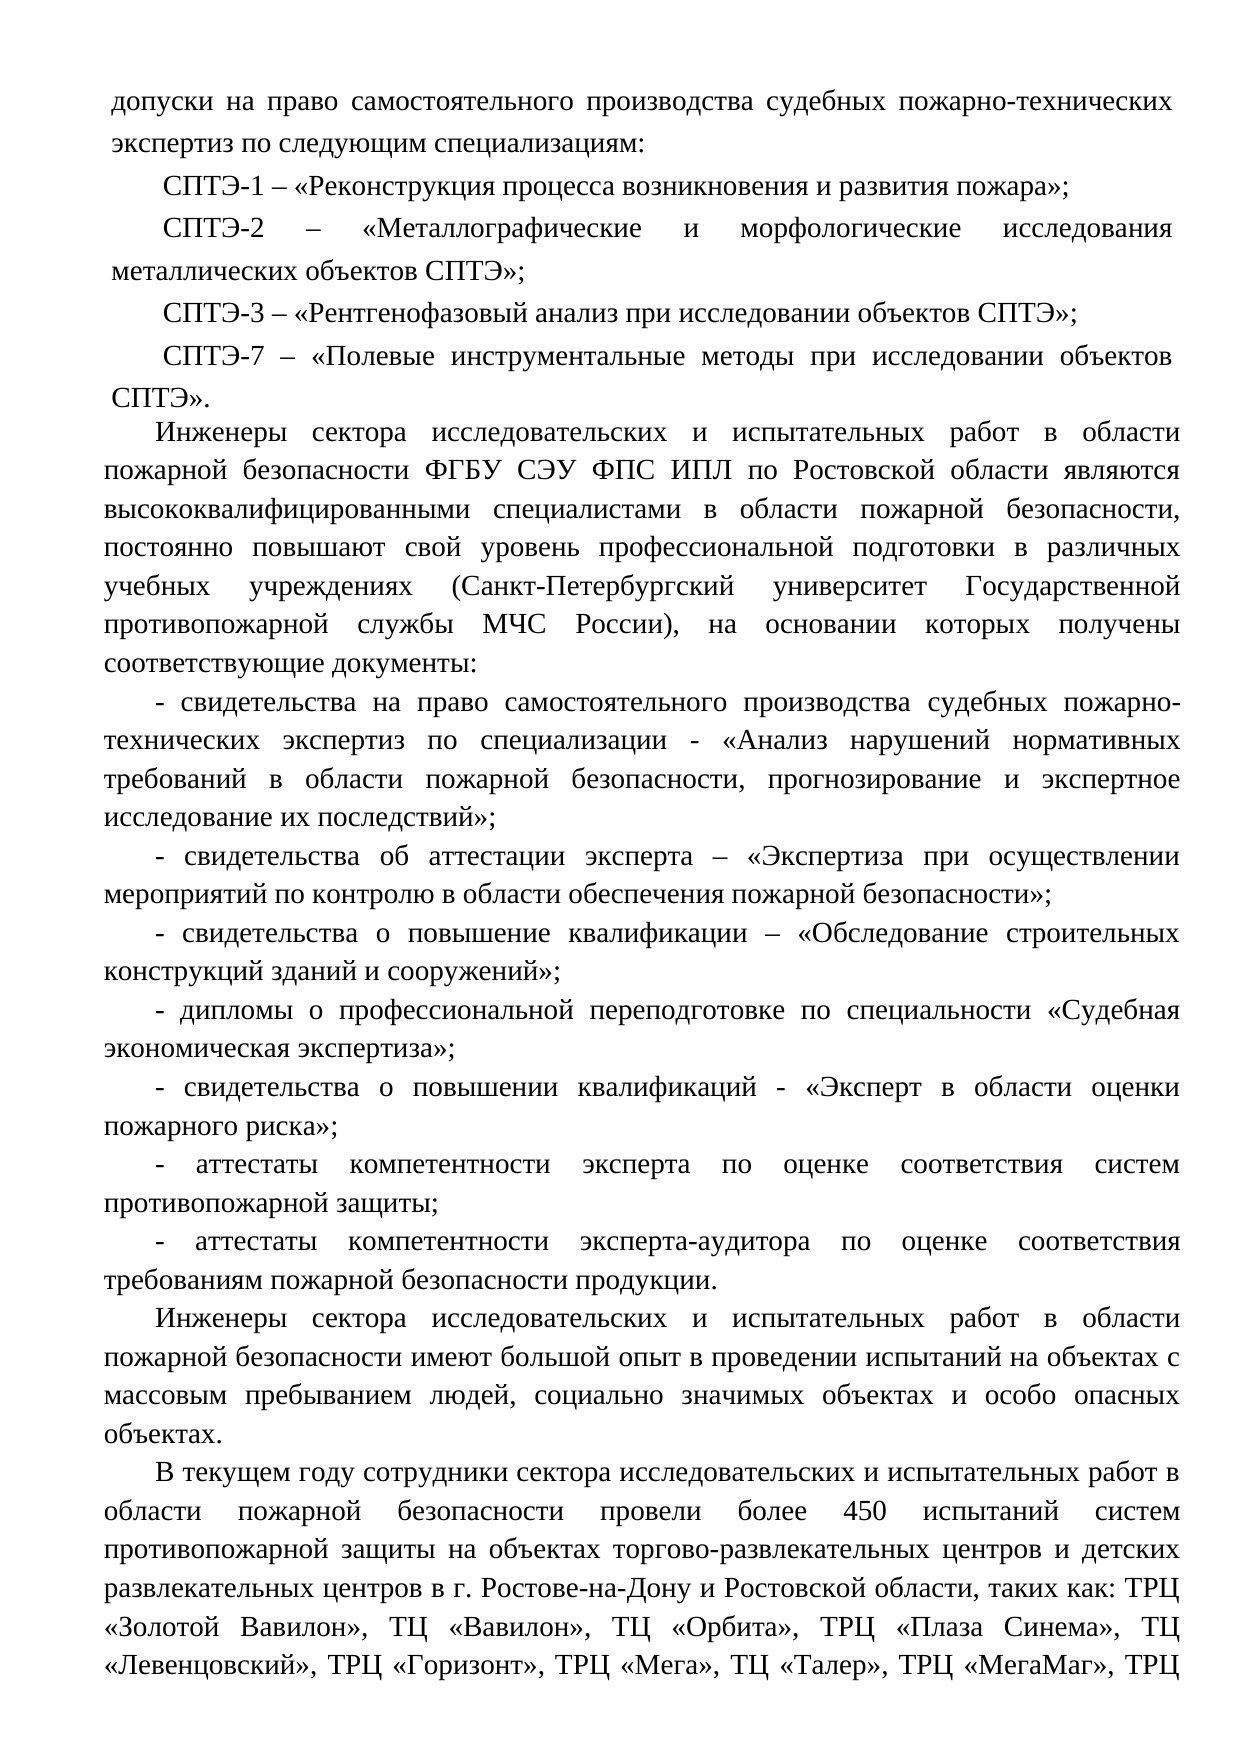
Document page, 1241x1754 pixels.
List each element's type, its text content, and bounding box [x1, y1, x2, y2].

text Инженеры сектора исследовательских и испытательных работ в области пожарной безопасности имеют большой опыт в проведении испытаний на объектах с массовым пребыванием людей, социально значимых объектах и особо опасных объектах. [103, 1300, 1181, 1449]
text СПТЭ-2 – «Металлографические и морфологические исследования металлических объектов СПТЭ»; [111, 201, 1173, 286]
text СПТЭ-3 – «Рентгенофазовый анализ при исследовании объектов СПТЭ»; [111, 286, 1173, 329]
text СПТЭ-1 – «Реконструкция процесса возникновения и развития пожара»; [111, 159, 1173, 201]
text - свидетельства об аттестации эксперта – «Экспертиза при осуществлении мероприятий по контролю в области обеспечения пожарной безопасности»; [103, 838, 1181, 910]
text - аттестаты компетентности эксперта-аудитора по оценке соответствия требованиям пожарной безопасности продукции. [103, 1223, 1181, 1295]
text - свидетельства на право самостоятельного производства судебных пожарно-технических экспертиз по специализации - «Анализ нарушений нормативных требований в области пожарной безопасности, прогнозирование и экспертное исследование их последствий»; [103, 684, 1181, 833]
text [103, 1454, 1181, 1681]
text - дипломы о профессиональной переподготовке по специальности «Судебная экономическая экспертиза»; [103, 992, 1181, 1064]
text - аттестаты компетентности эксперта по оценке соответствия систем противопожарной защиты; [103, 1146, 1181, 1218]
text - свидетельства о повышении квалификаций - «Эксперт в области оценки пожарного риска»; [103, 1069, 1181, 1141]
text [111, 74, 1173, 159]
text - свидетельства о повышение квалификации – «Обследование строительных конструкций зданий и сооружений»; [103, 915, 1181, 987]
text СПТЭ-7 – «Полевые инструментальные методы при исследовании объектов СПТЭ». [111, 329, 1173, 414]
text Инженеры сектора исследовательских и испытательных работ в области пожарной безопасности ФГБУ СЭУ ФПС ИПЛ по Ростовской области являются высококвалифицированными специалистами в области пожарной безопасности, постоянно повышают свой уровень профессиональной подготовки в различных учебных учреждениях (Санкт-Петербургский университет Государственной противопожарной службы МЧС России), на основании которых получены соответствующие документы: [103, 414, 1181, 679]
